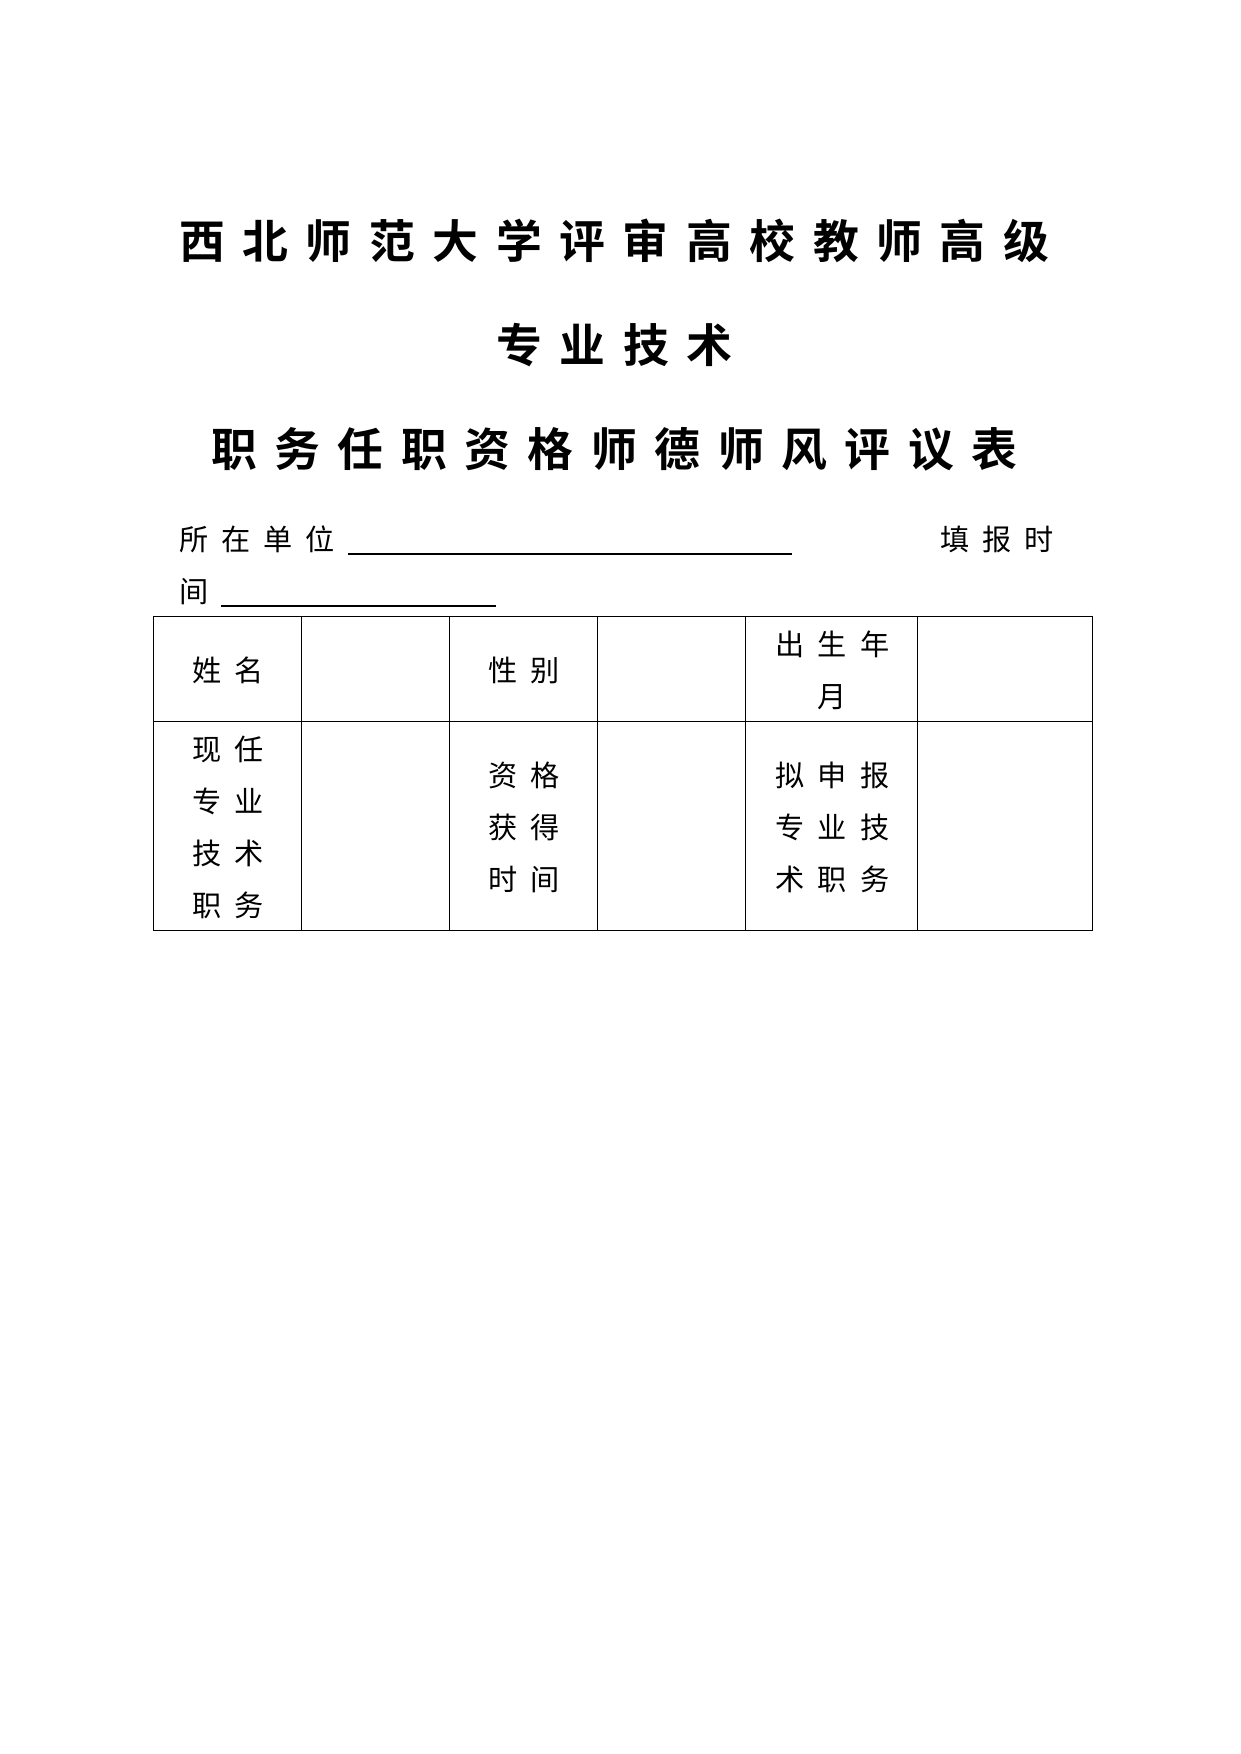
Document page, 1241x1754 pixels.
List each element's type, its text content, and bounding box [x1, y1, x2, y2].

table_header 姓名 [154, 617, 301, 721]
table_header [598, 617, 745, 721]
text 职务任职资格师德师风评议表 [179, 395, 1067, 499]
table_cell 资格获得时间 [450, 722, 597, 930]
table_header 性别 [450, 617, 597, 721]
table_cell [302, 722, 449, 930]
table_header 出生年月 [746, 617, 917, 721]
table_header [302, 617, 449, 721]
text 西北师范大学评审高校教师高级专业技术 [179, 186, 1067, 395]
table_cell 拟申报专业技术职务 [746, 722, 917, 930]
text 所在单位 填报时间 [179, 511, 1067, 616]
table_cell 现任专业技术职务 [154, 722, 301, 930]
table_cell [598, 722, 745, 930]
table_cell [918, 722, 1092, 930]
table_header [918, 617, 1092, 721]
